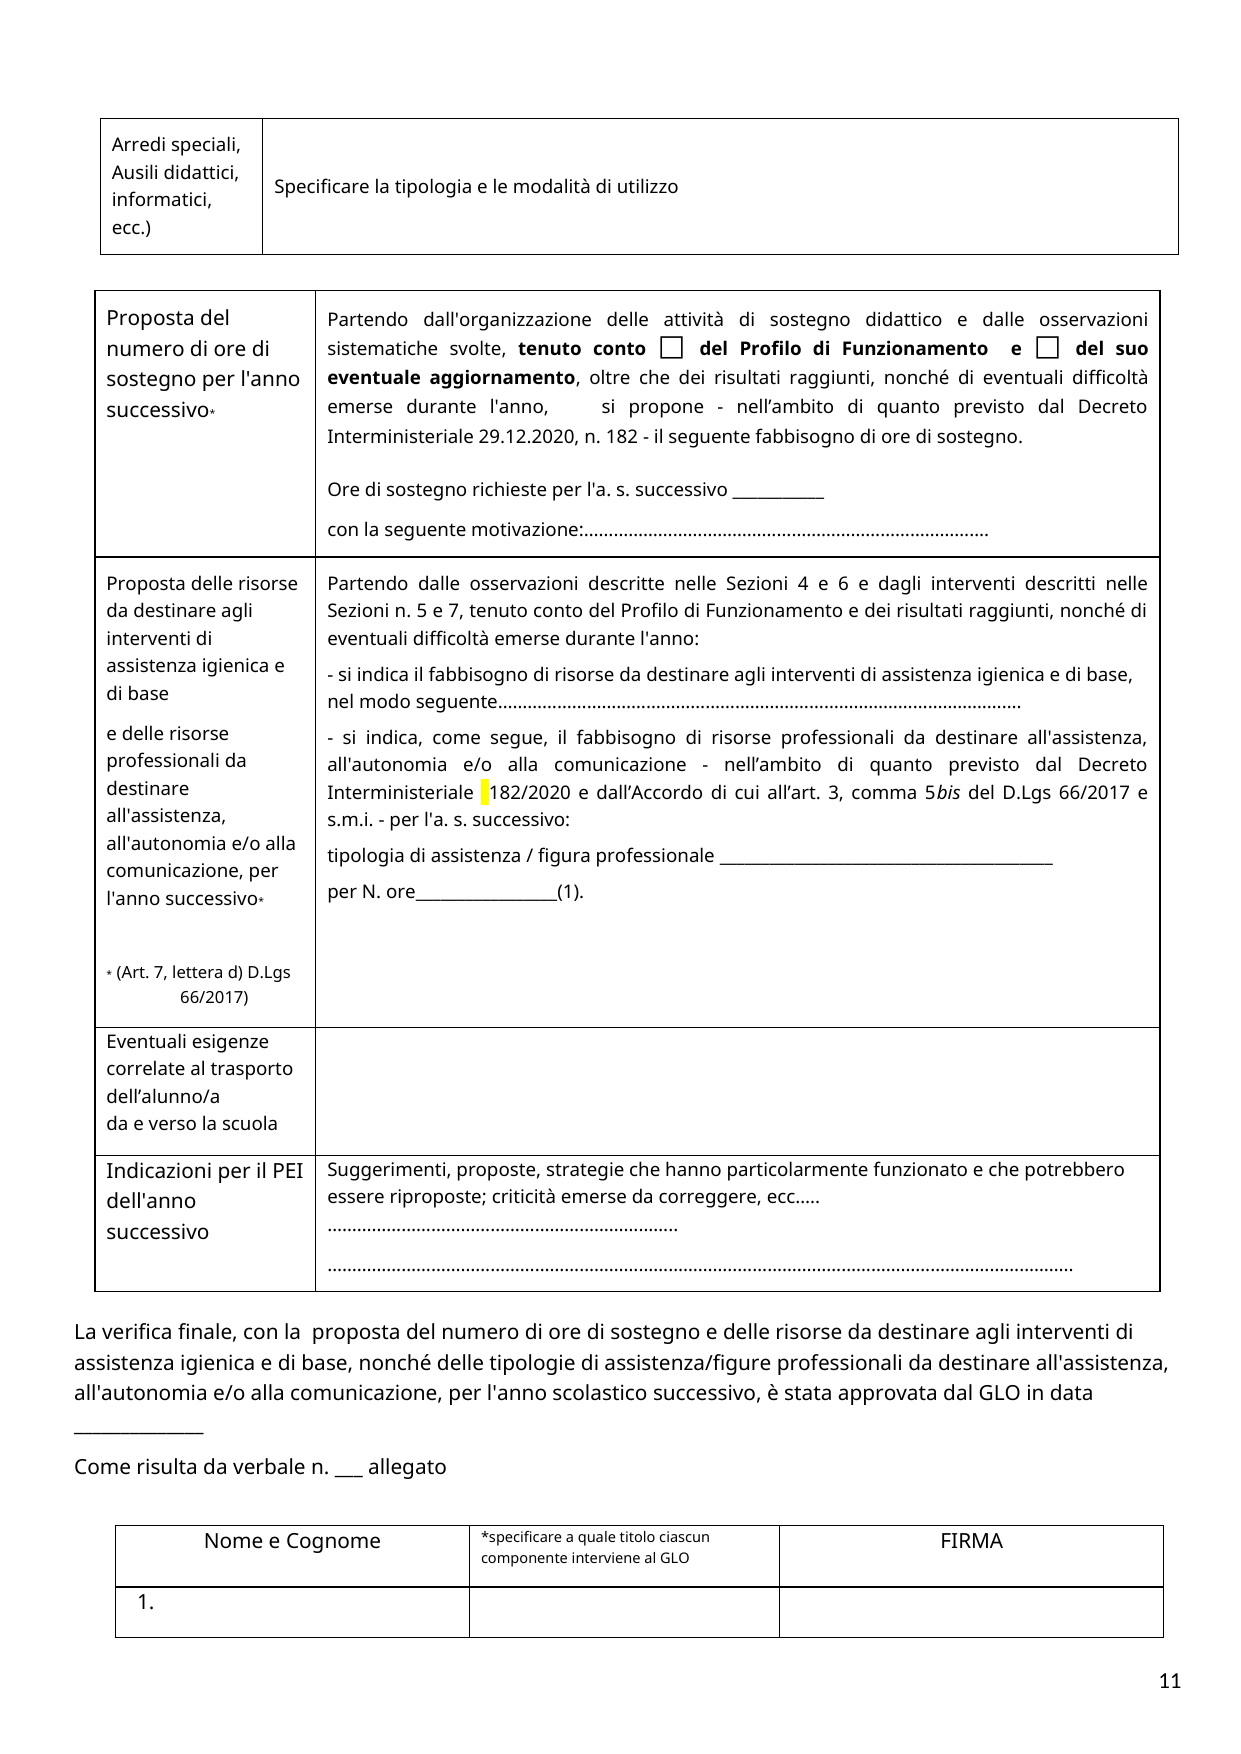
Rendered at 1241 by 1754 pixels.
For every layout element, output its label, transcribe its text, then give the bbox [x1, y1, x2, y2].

table_header Proposta del numero di ore di sostegno per l'anno successivo* [96, 291, 315, 556]
table_cell Suggerimenti, proposte, strategie che hanno particolarmente funzionato e che potrebbero essere riproposte; criticità emerse da correggere, ecc…..…………………………………………………………….. ………………………………………………………………………..………………………………………………………….. [316, 1156, 1159, 1291]
table_cell [780, 1588, 1163, 1637]
table_cell [470, 1588, 779, 1637]
table_header Arredi speciali, Ausili didattici, informatici, ecc.) [101, 119, 262, 254]
table_cell Proposta delle risorse da destinare agli interventi di assistenza igienica e di base e delle risorse professionali da destinare all'assistenza, all'autonomia e/o alla comunicazione, per l'anno successivo* * (Art. 7, lettera d) D.Lgs 66/2017) [96, 558, 315, 1027]
text La verifica finale, con la proposta del numero di ore di sostegno e delle risorse da destinare agli interventi di assistenza igienica e di base, nonché delle tipologie di assistenza/figure professionali da destinare all'assistenza, all'autonomia e/o alla comunicazione, per l'anno scolastico successivo, è stata approvata dal GLO in data ______________ [74, 1317, 1181, 1437]
table_cell [316, 1028, 1159, 1155]
table_cell Indicazioni per il PEI dell'anno successivo [96, 1156, 315, 1291]
table_cell [116, 1588, 469, 1637]
table_header Partendo dall'organizzazione delle attività di sostegno didattico e dalle osservazioni sistematiche svolte, tenuto conto □ del Profilo di Funzionamento e □ del suo eventuale aggiornamento, oltre che dei risultati raggiunti, nonché di eventuali difficoltà emerse durante l'anno, si propone - nell’ambito di quanto previsto dal Decreto Interministeriale 29.12.2020, n. 182 - il seguente fabbisogno di ore di sostegno. Ore di sostegno richieste per l'a. s. successivo ___________ con la seguente motivazione:………………………………………………………………………. [316, 291, 1159, 556]
table_header Nome e Cognome [116, 1526, 469, 1586]
table_cell Eventuali esigenze correlate al trasporto dell’alunno/a da e verso la scuola [96, 1028, 315, 1155]
table_header Specificare la tipologia e le modalità di utilizzo [263, 119, 1178, 254]
table_cell Partendo dalle osservazioni descritte nelle Sezioni 4 e 6 e dagli interventi descritti nelle Sezioni n. 5 e 7, tenuto conto del Profilo di Funzionamento e dei risultati raggiunti, nonché di eventuali difficoltà emerse durante l'anno: - si indica il fabbisogno di risorse da destinare agli interventi di assistenza igienica e di base, nel modo seguente……………………………………………………………………………………………. - si indica, come segue, il fabbisogno di risorse professionali da destinare all'assistenza, all'autonomia e/o alla comunicazione - nell’ambito di quanto previsto dal Decreto Interministeriale 182/2020 e dall’Accordo di cui all’art. 3, comma 5bis del D.Lgs 66/2017 e s.m.i. - per l'a. s. successivo: tipologia di assistenza / figura professionale ________________________________________ per N. ore_________________(1). [316, 558, 1159, 1027]
table_header FIRMA [780, 1526, 1163, 1586]
table_header *specificare a quale titolo ciascun componente interviene al GLO [470, 1526, 779, 1586]
text Come risulta da verbale n. ___ allegato [74, 1452, 1181, 1480]
